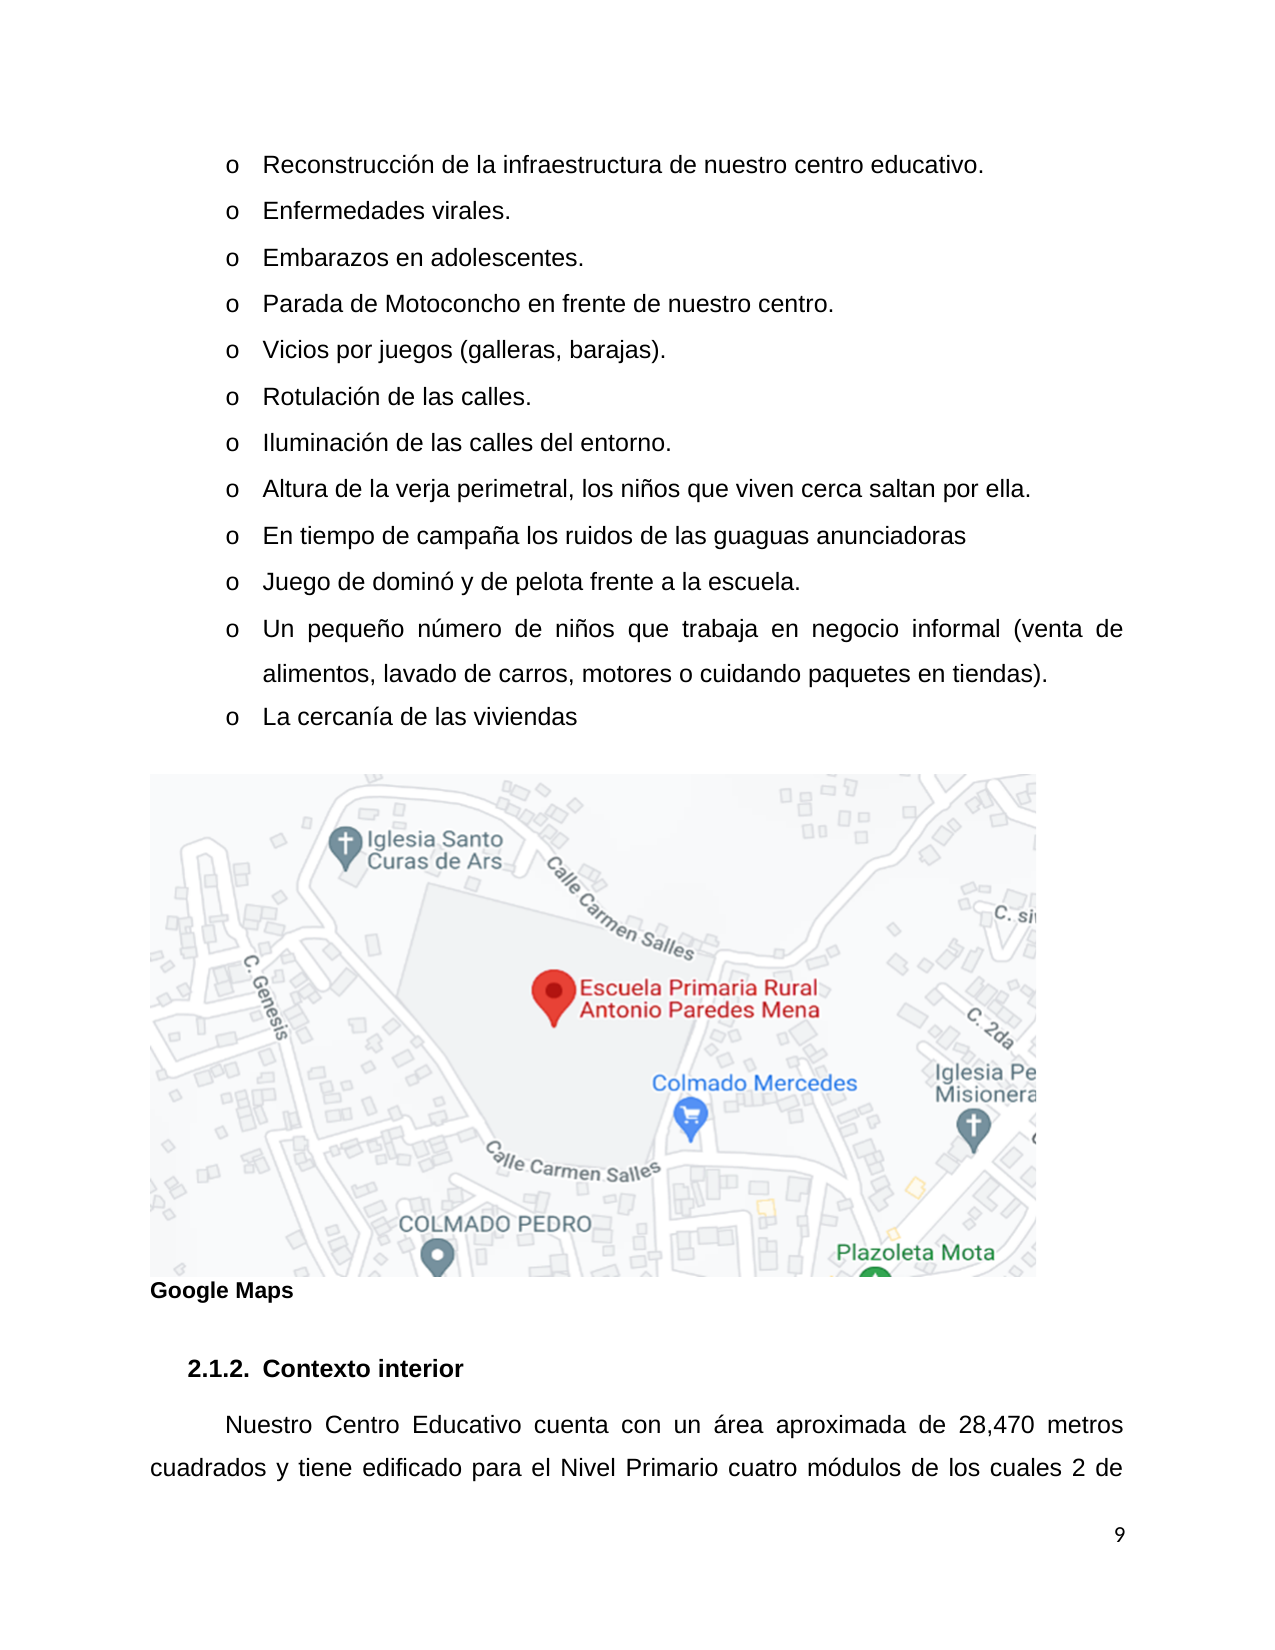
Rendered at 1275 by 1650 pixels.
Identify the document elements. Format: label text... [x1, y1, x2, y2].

list Enfermedades virales. [225, 196, 1125, 227]
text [150, 1409, 1125, 1481]
list Iluminación de las calles del entorno. [225, 428, 1125, 459]
picture [150, 774, 1037, 1277]
list Parada de Motoconcho en frente de nuestro centro. [225, 289, 1125, 320]
list Altura de la verja perimetral, los niños que viven cerca saltan por ella. [225, 474, 1125, 505]
list En tiempo de campaña los ruidos de las guaguas anunciadoras [225, 521, 1125, 552]
list Rotulación de las calles. [225, 382, 1125, 413]
list La cercanía de las viviendas [225, 702, 1125, 733]
list Reconstrucción de la infraestructura de nuestro centro educativo. [225, 150, 1125, 181]
list Un pequeño número de niños que trabaja en negocio informal (venta de alimentos, lavado de carros, motores o cuidando paquetes en tiendas). [225, 613, 1125, 688]
list Vicios por juegos (galleras, barajas). [225, 335, 1125, 366]
text Google Maps [150, 1277, 1125, 1303]
subtitle Contexto interior [187, 1354, 1125, 1383]
list Juego de dominó y de pelota frente a la escuela. [225, 567, 1125, 598]
list Embarazos en adolescentes. [225, 243, 1125, 274]
